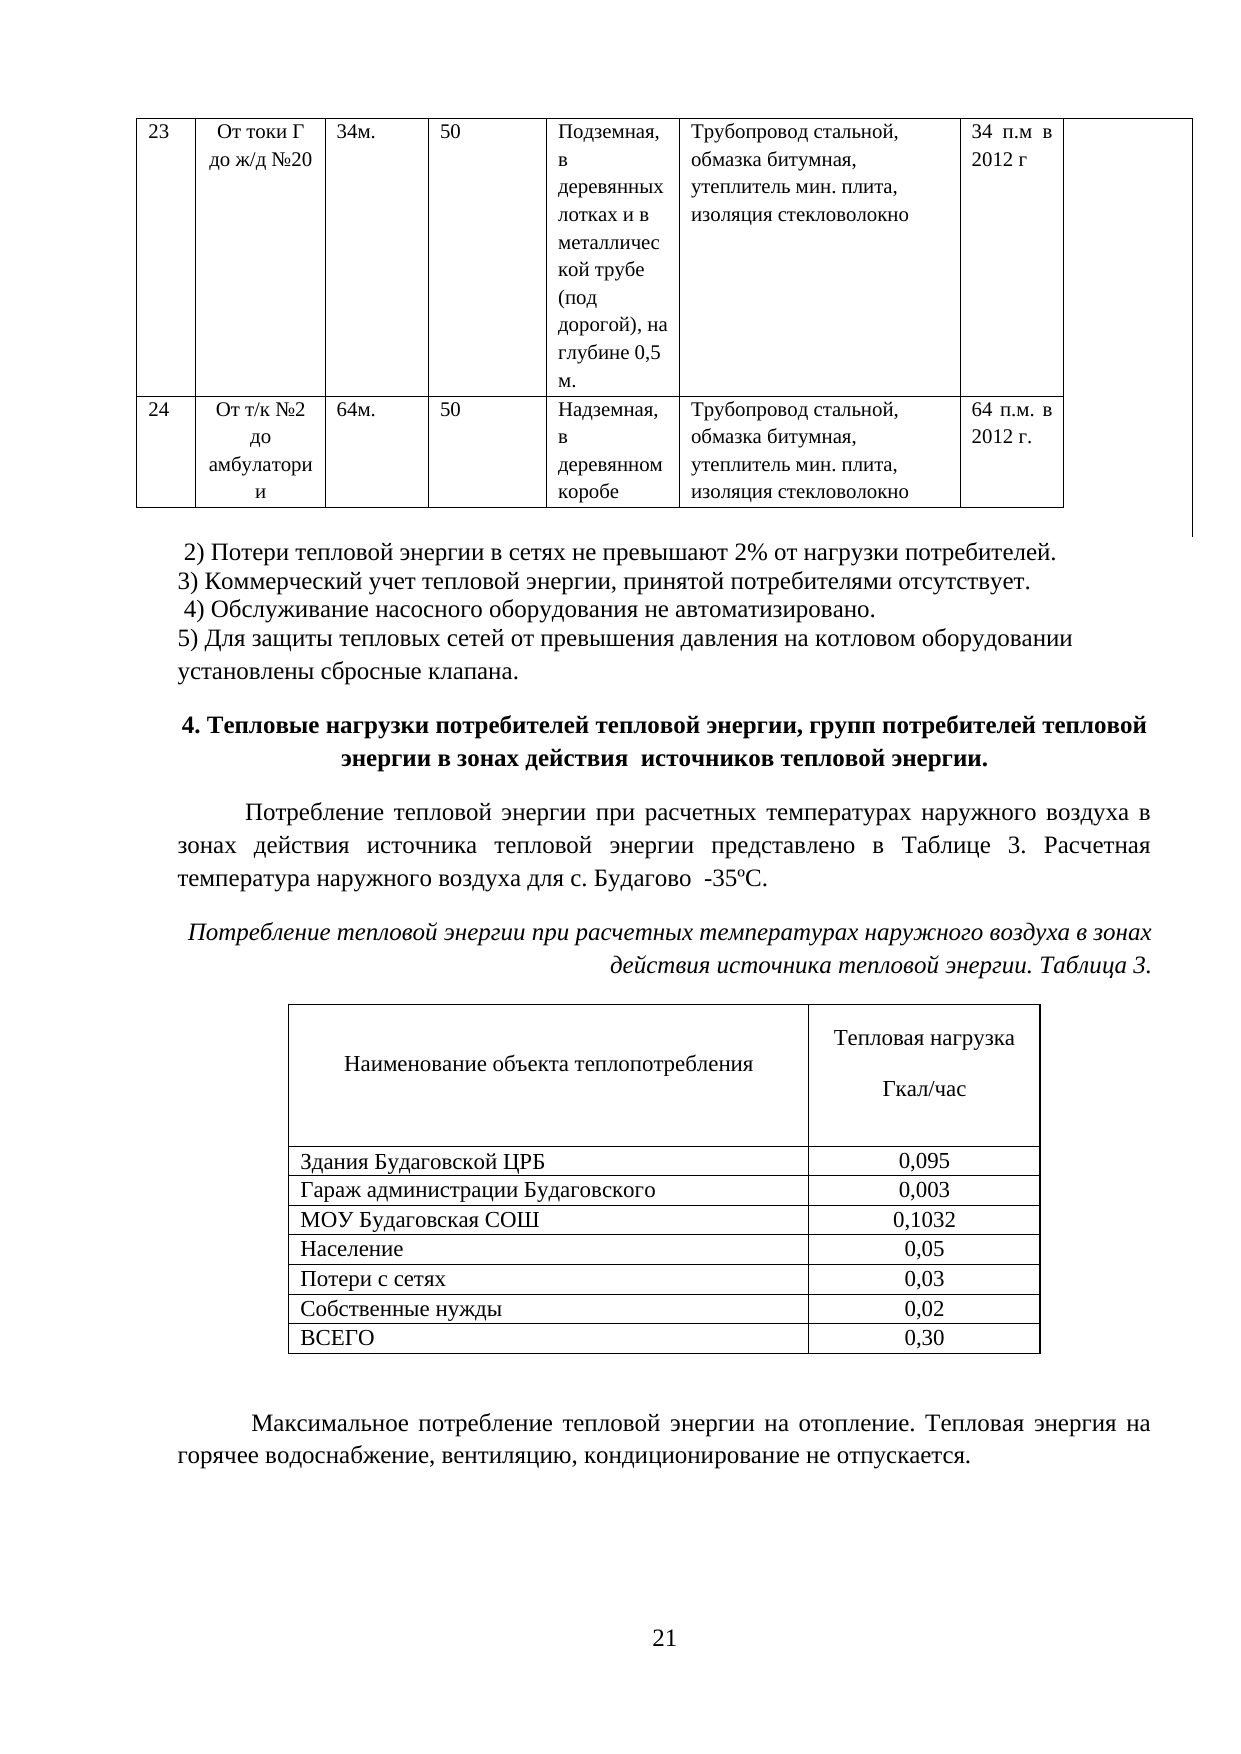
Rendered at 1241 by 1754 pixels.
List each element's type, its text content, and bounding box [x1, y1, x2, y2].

table_cell 24 [137, 397, 195, 507]
text 4) Обслуживание насосного оборудования не автоматизировано. [177, 594, 1152, 623]
table_cell От токи Г до ж/д №20 [196, 119, 325, 396]
table_cell Гараж администрации Будаговского [289, 1176, 808, 1205]
text Потребление тепловой энергии при расчетных температурах наружного воздуха в зонах действия источника тепловой энергии представлено в Таблице 3. Расчетная температура наружного воздуха для с. Будагово -35ºС. [177, 797, 1152, 892]
table_cell 23 [137, 119, 195, 396]
table_cell Население [289, 1235, 808, 1264]
table_cell 50 [429, 397, 546, 507]
table_header Тепловая нагрузка Гкал/час [809, 1005, 1039, 1146]
text 4. Тепловые нагрузки потребителей тепловой энергии, групп потребителей тепловой энергии в зонах действия источников тепловой энергии. [177, 710, 1152, 772]
text 3) Коммерческий учет тепловой энергии, принятой потребителями отсутствует. [177, 566, 1152, 594]
table_cell От т/к №2 до амбулатории [196, 397, 325, 507]
table_cell Собственные нужды [289, 1295, 808, 1323]
table_cell 34 п.м в [961, 119, 1063, 396]
table_header Наименование объекта теплопотребления [289, 1005, 808, 1146]
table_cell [680, 119, 960, 396]
table_cell Потери с сетях [289, 1265, 808, 1293]
text 2) Потери тепловой энергии в сетях не превышают 2% от нагрузки потребителей. [177, 537, 1152, 566]
table_cell 0,02 [809, 1295, 1039, 1323]
table_cell Трубопровод стальной, обмазка битумная, утеплитель мин. плита, изоляция стекловолокно [680, 397, 960, 507]
table_cell Надземная, в деревянном коробе [547, 397, 679, 507]
table_cell 0,095 [809, 1147, 1039, 1175]
table_cell 64 п.м. в . [961, 397, 1063, 507]
text Потребление тепловой энергии при расчетных температурах наружного воздуха в зонах действия источника тепловой энергии. Таблица 3. [177, 917, 1152, 979]
table_cell Здания Будаговской ЦРБ [289, 1147, 808, 1175]
table_cell 34м. [326, 119, 428, 396]
table_cell 0,03 [809, 1265, 1039, 1293]
table_cell 64м. [326, 397, 428, 507]
table_cell Подземная, в деревянных лотках и в металлической трубе (под дорогой), на глубине . [547, 119, 679, 396]
table_cell 0,30 [809, 1324, 1039, 1353]
table_cell 0,1032 [809, 1206, 1039, 1234]
table_cell 0,003 [809, 1176, 1039, 1205]
table_cell 50 [429, 119, 546, 396]
text 5) Для защиты тепловых сетей от превышения давления на котловом оборудовании установлены сбросные клапана. [177, 623, 1152, 685]
text Максимальное потребление тепловой энергии на отопление. Тепловая энергия на горячее водоснабжение, вентиляцию, кондиционирование не отпускается. [177, 1408, 1152, 1469]
table_cell МОУ Будаговская СОШ [289, 1206, 808, 1234]
table_cell ВСЕГО [289, 1324, 808, 1353]
table_cell 0,05 [809, 1235, 1039, 1264]
